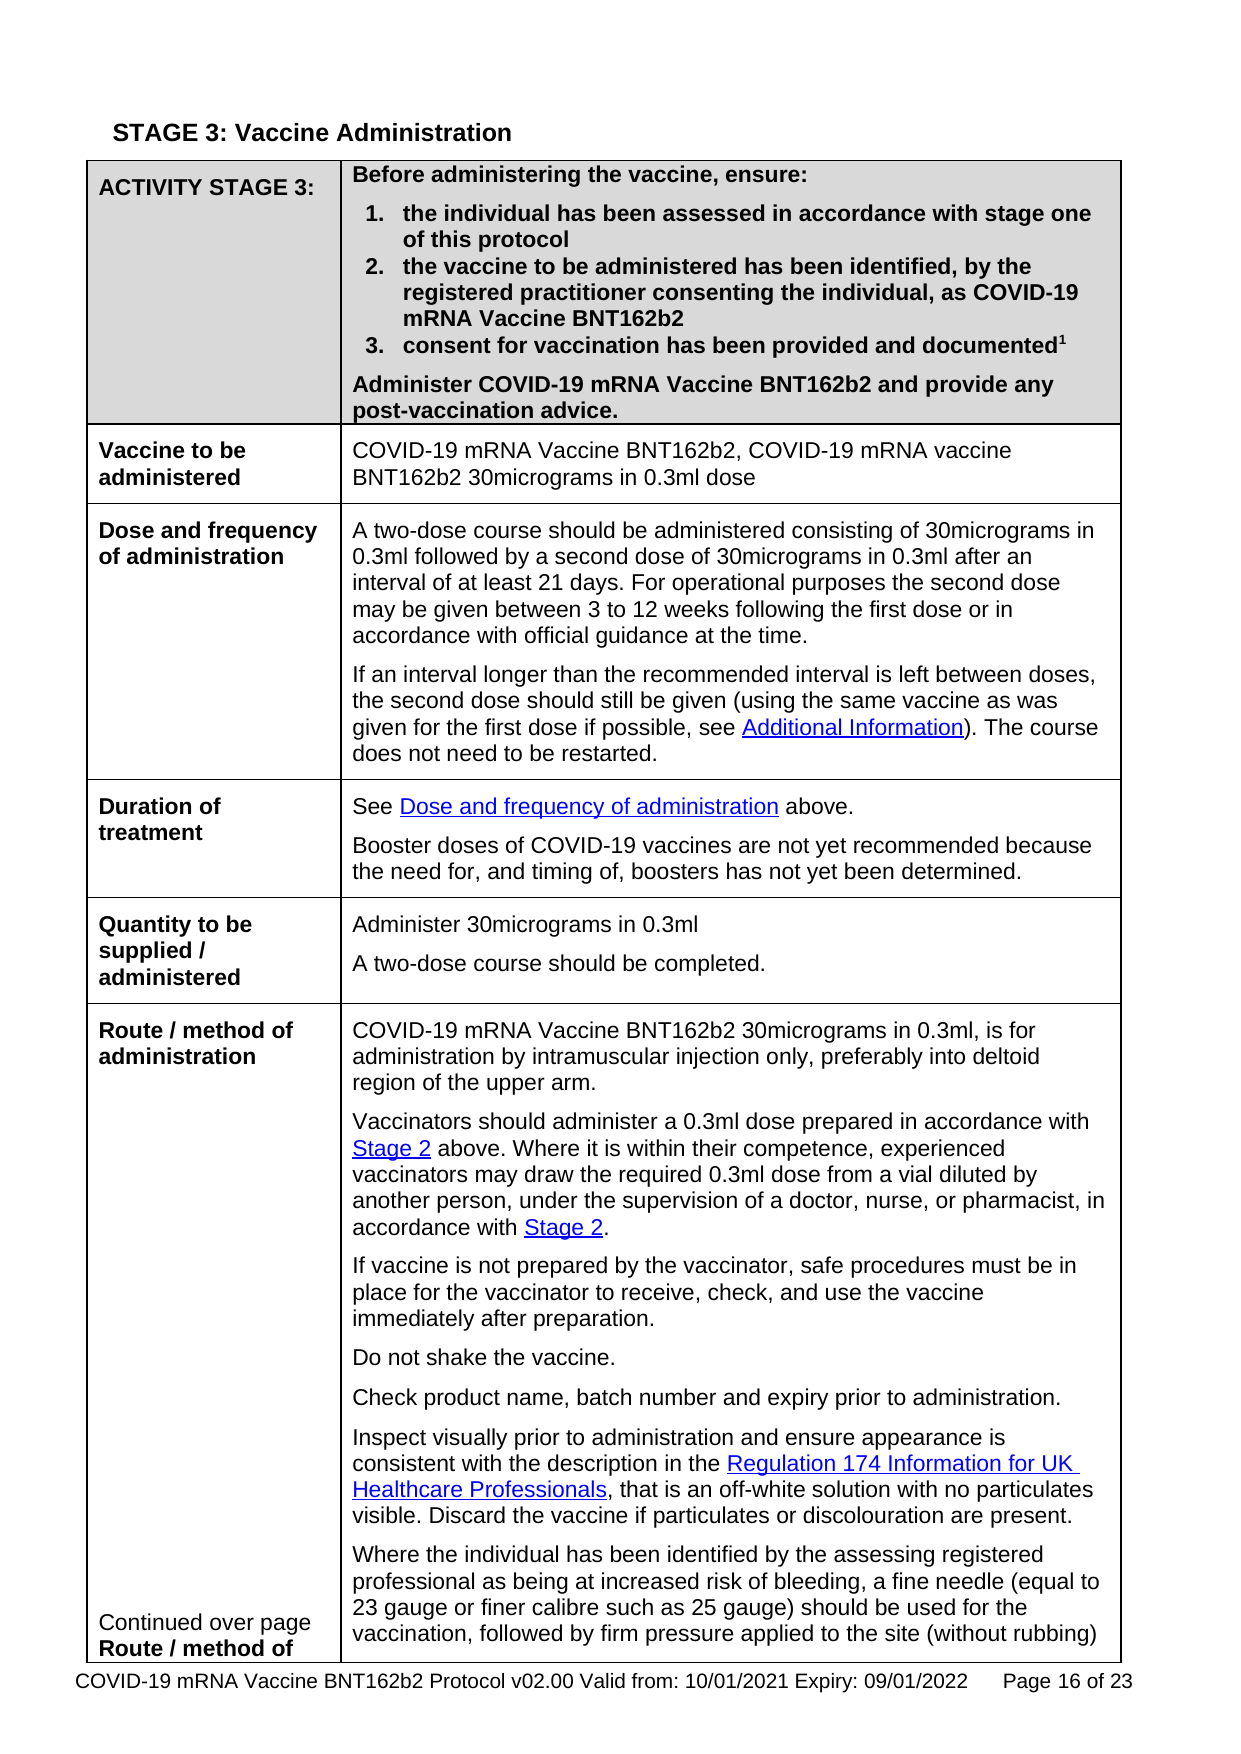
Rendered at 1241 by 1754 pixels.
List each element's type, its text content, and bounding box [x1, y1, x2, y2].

table_cell Quantity to be supplied / administered [88, 898, 340, 1002]
table_cell Administer 30micrograms in 0.3ml A two-dose course should be completed. [342, 898, 1120, 1002]
text STAGE 3: Vaccine Administration [112, 118, 1165, 147]
table_cell Dose and frequency of administration [88, 504, 340, 779]
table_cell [342, 1004, 1120, 1662]
table_header ACTIVITY STAGE 3: [88, 161, 340, 423]
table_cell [88, 1004, 340, 1662]
table_cell A two-dose course should be administered consisting of 30micrograms in 0.3ml followed by a second dose of 30micrograms in 0.3ml after an interval of at least 21 days. For operational purposes the second dose may be given between 3 to 12 weeks following the first dose or in accordance with official guidance at the time. If an interval longer than the recommended interval is left between doses, the second dose should still be given (using the same vaccine as was given for the first dose if possible, see Additional Information). The course does not need to be restarted. [342, 504, 1120, 779]
table_cell See Dose and frequency of administration above. Booster doses of COVID-19 vaccines are not yet recommended because the need for, and timing of, boosters has not yet been determined. [342, 780, 1120, 897]
table_cell Vaccine to be administered [88, 425, 340, 502]
table_cell COVID-19 mRNA Vaccine BNT162b2, COVID-19 mRNA vaccine BNT162b2 30micrograms in 0.3ml dose [342, 425, 1120, 502]
table_header Before administering the vaccine, ensure: the individual has been assessed in accordance with stage one of this protocol the vaccine to be administered has been identified, by the registered practitioner consenting the individual, as COVID-19 mRNA Vaccine BNT162b2 consent for vaccination has been provided and documented1 Administer COVID-19 mRNA Vaccine BNT162b2 and provide any post-vaccination advice. [342, 161, 1120, 423]
table_cell Duration of treatment [88, 780, 340, 897]
